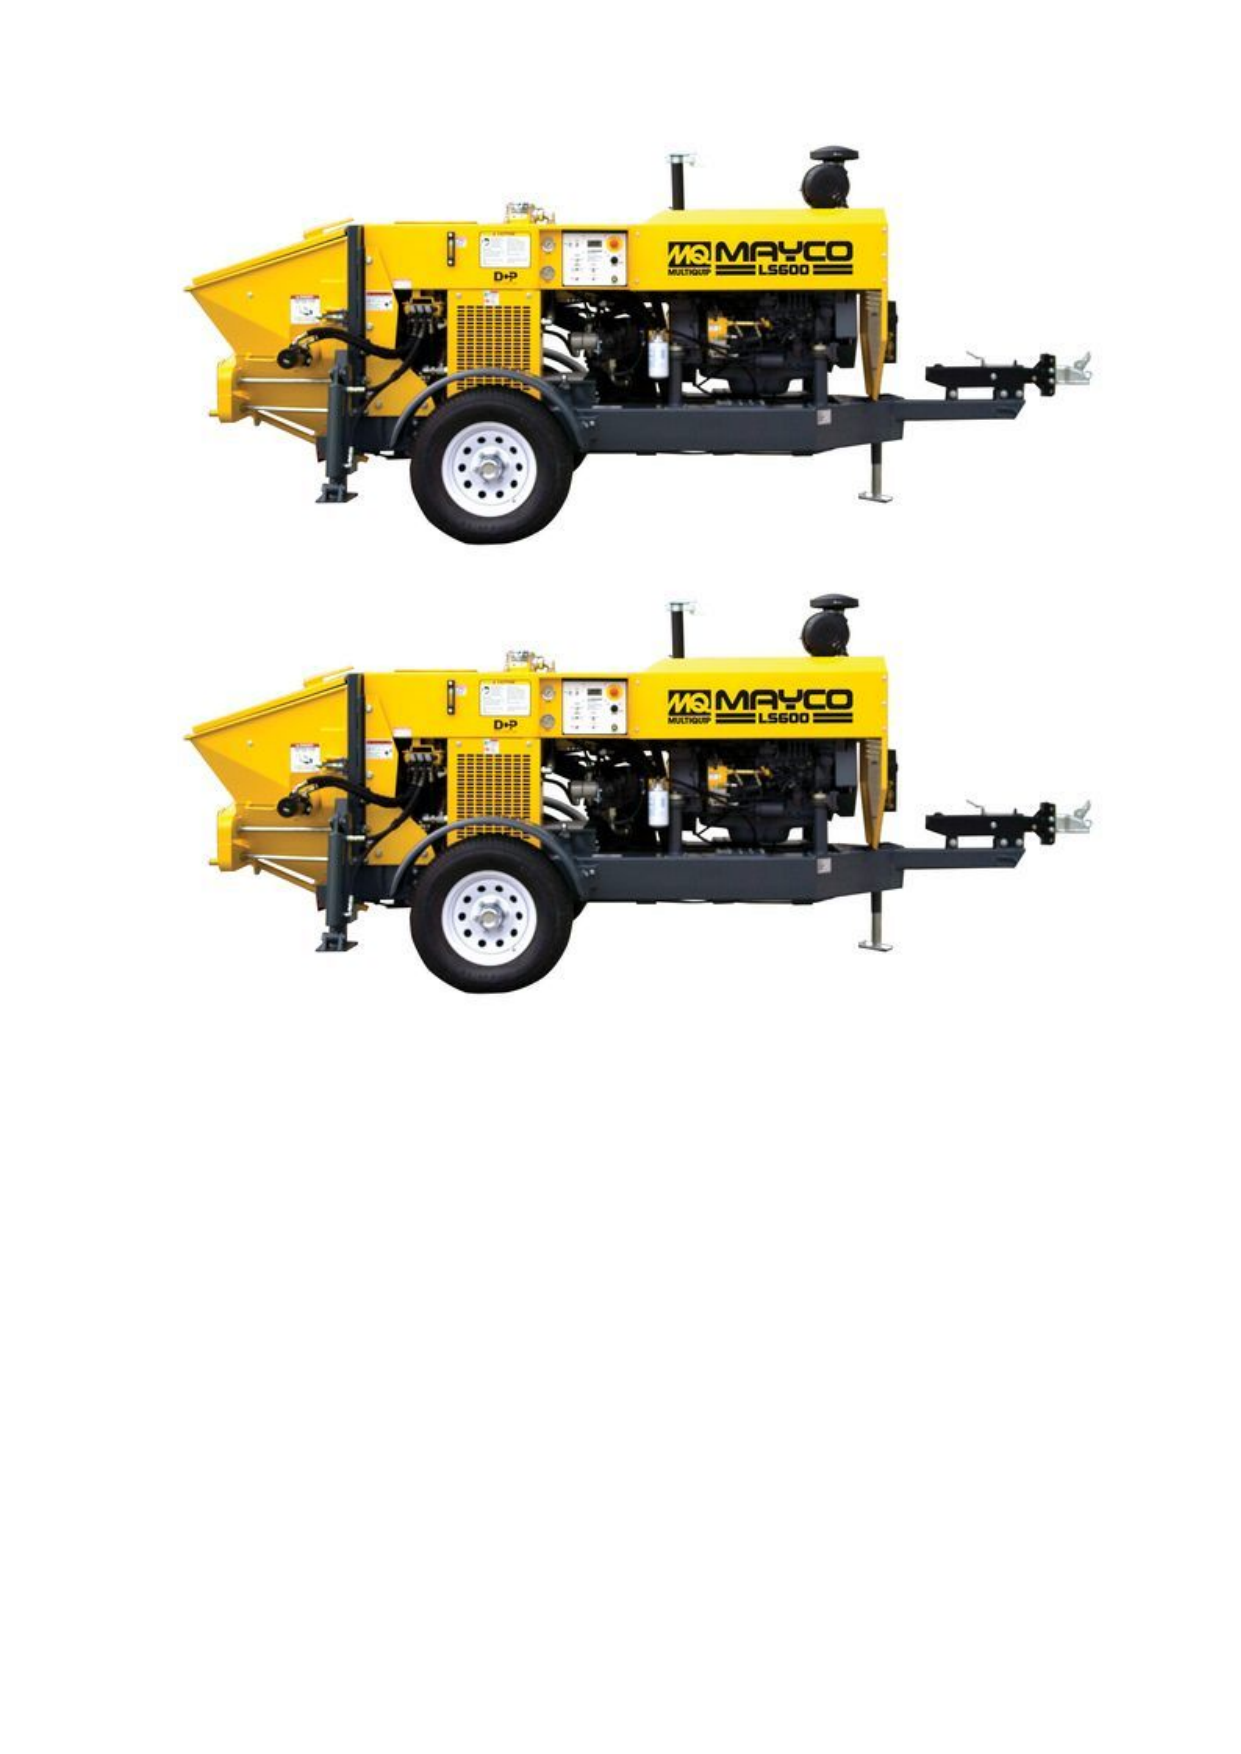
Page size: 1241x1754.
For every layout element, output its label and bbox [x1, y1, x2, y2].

picture [177, 118, 1115, 1016]
